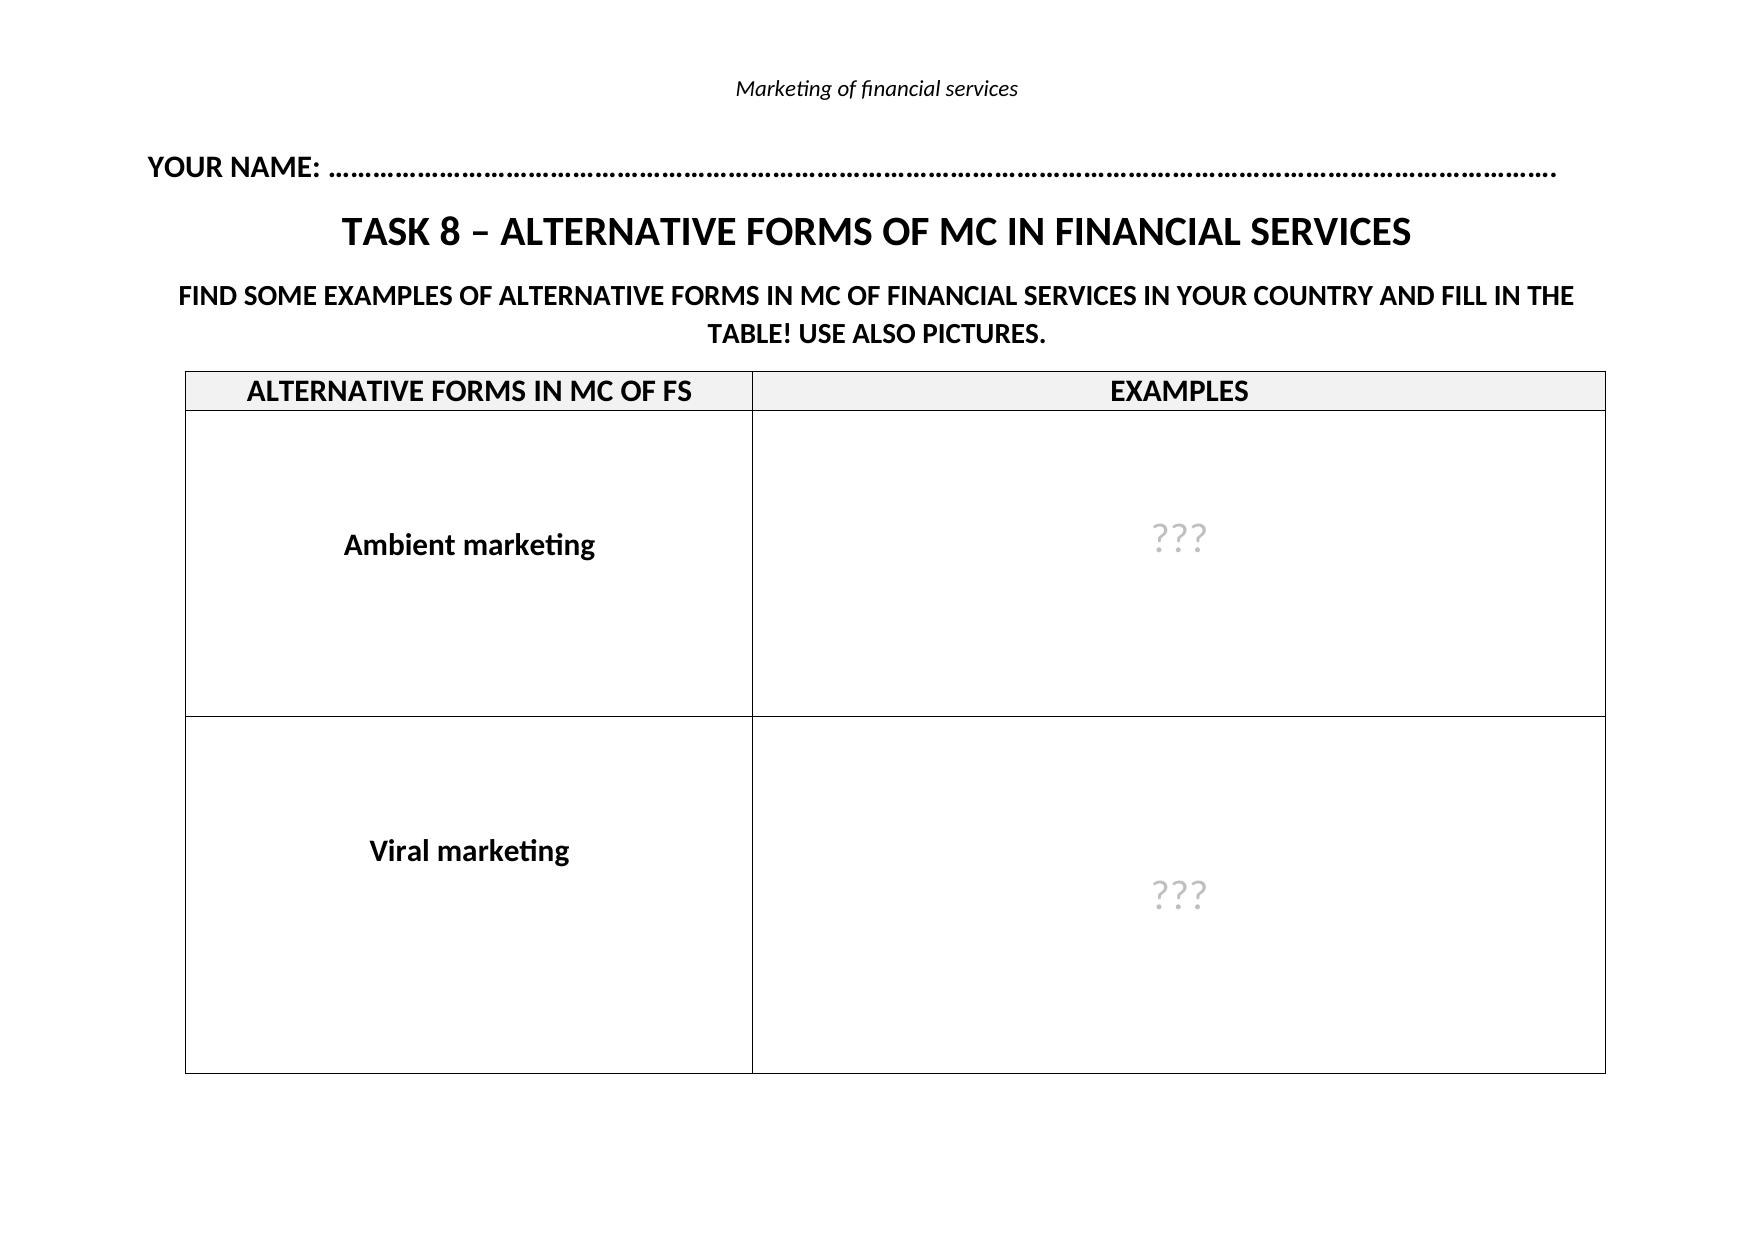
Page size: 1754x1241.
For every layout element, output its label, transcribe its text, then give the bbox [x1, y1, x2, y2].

table_cell Viral marketing [186, 717, 752, 1073]
text TASK 8 – ALTERNATIVE FORMS OF MC IN FINANCIAL SERVICES [148, 205, 1606, 256]
text YOUR NAME: …………………………………………………………………………………………………………………………………………………. [148, 148, 1606, 186]
table_cell ??? [753, 717, 1605, 1073]
table_header ALTERNATIVE FORMS IN MC OF FS [186, 372, 752, 410]
table_cell Ambient marketing [186, 411, 752, 716]
table_cell ??? [753, 411, 1605, 716]
text FIND SOME EXAMPLES OF ALTERNATIVE FORMS IN MC OF FINANCIAL SERVICES IN YOUR COUNTRY AND FILL IN THE TABLE! USE ALSO PICTURES. [148, 277, 1606, 351]
table_header EXAMPLES [753, 372, 1605, 410]
